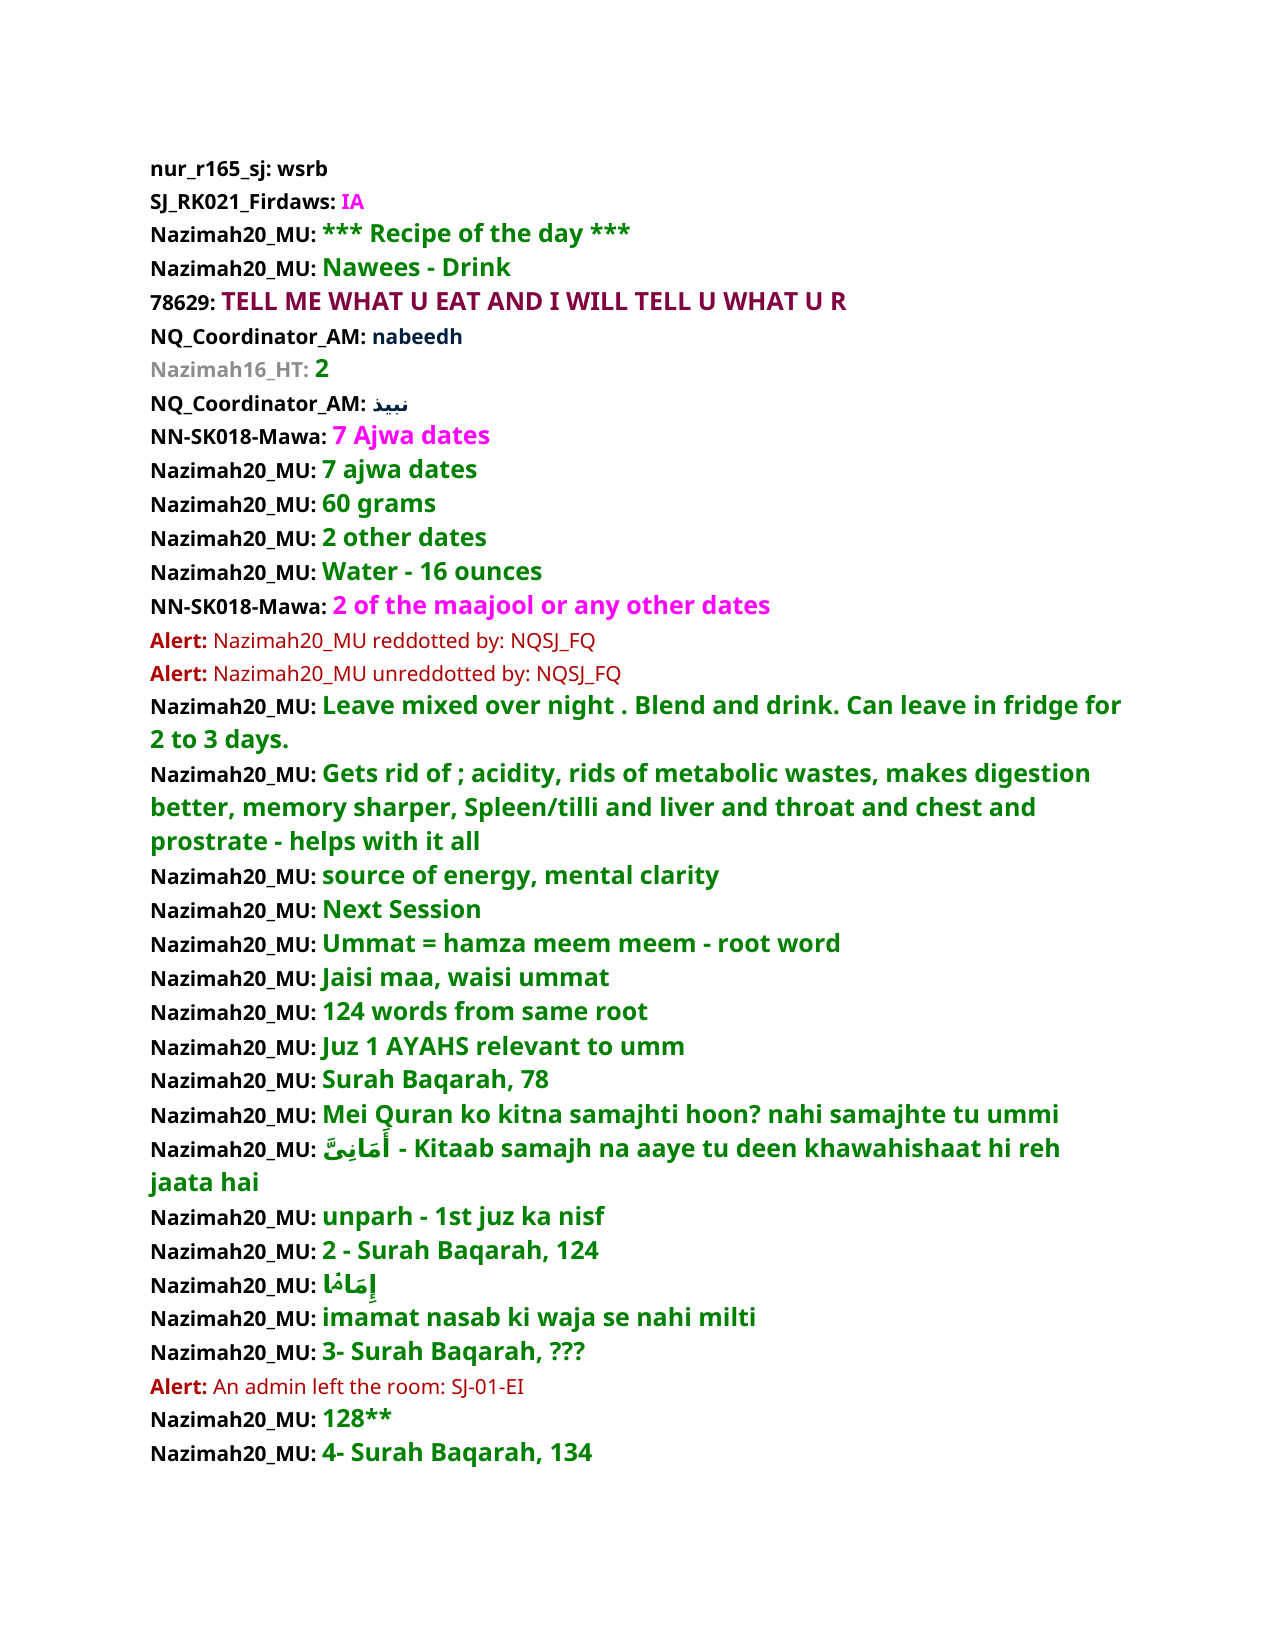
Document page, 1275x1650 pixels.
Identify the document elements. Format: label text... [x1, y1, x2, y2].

text Nazimah20_MU: source of energy, mental clarity [150, 858, 1125, 892]
text Alert: An admin left the room: SJ-01-EI [150, 1367, 1125, 1400]
text Nazimah20_MU: إِمَامً۬ا [150, 1267, 1125, 1299]
text NQ_Coordinator_AM: nabeedh [150, 318, 1125, 351]
text Alert: Nazimah20_MU unreddotted by: NQSJ_FQ [150, 655, 1125, 687]
text Nazimah20_MU: Next Session [150, 892, 1125, 926]
text Nazimah20_MU: 128** [150, 1400, 1125, 1434]
text Alert: Nazimah20_MU reddotted by: NQSJ_FQ [150, 622, 1125, 655]
text Nazimah20_MU: Jaisi maa, waisi ummat [150, 960, 1125, 994]
text Nazimah20_MU: 60 grams [150, 486, 1125, 520]
text Nazimah20_MU: Gets rid of ; acidity, rids of metabolic wastes, makes digestion better, memory sharper, Spleen/tilli and liver and throat and chest and prostrate - helps with it all [150, 756, 1125, 858]
text Nazimah20_MU: 2 other dates [150, 520, 1125, 554]
text Nazimah20_MU: Water - 16 ounces [150, 554, 1125, 588]
text Nazimah20_MU: Ummat = hamza meem meem - root word [150, 926, 1125, 960]
text nur_r165_sj: wsrb [150, 150, 1125, 183]
text Nazimah20_MU: Juz 1 AYAHS relevant to umm [150, 1028, 1125, 1062]
text Nazimah20_MU: Nawees - Drink [150, 250, 1125, 284]
text Nazimah20_MU: 3- Surah Baqarah, ??? [150, 1333, 1125, 1367]
text Nazimah20_MU: 4- Surah Baqarah, 134 [150, 1434, 1125, 1468]
text Nazimah20_MU: Mei Quran ko kitna samajhti hoon? nahi samajhte tu ummi [150, 1096, 1125, 1130]
text Nazimah20_MU: 7 ajwa dates [150, 452, 1125, 486]
text NN-SK018-Mawa: 7 Ajwa dates [150, 417, 1125, 452]
text Nazimah20_MU: *** Recipe of the day *** [150, 216, 1125, 250]
text Nazimah20_MU: 2 - Surah Baqarah, 124 [150, 1232, 1125, 1267]
text Nazimah20_MU: unparh - 1st juz ka nisf [150, 1198, 1125, 1232]
text 78629: TELL ME WHAT U EAT AND I WILL TELL U WHAT U R [150, 284, 1125, 318]
text Nazimah16_HT: 2 [150, 351, 1125, 385]
text Nazimah20_MU: Leave mixed over night . Blend and drink. Can leave in fridge for 2 to 3 days. [150, 687, 1125, 756]
text Nazimah20_MU: imamat nasab ki waja se nahi milti [150, 1299, 1125, 1333]
text Nazimah20_MU: 124 words from same root [150, 994, 1125, 1028]
text NQ_Coordinator_AM: نبیذ [150, 385, 1125, 417]
text NN-SK018-Mawa: 2 of the maajool or any other dates [150, 588, 1125, 622]
text Nazimah20_MU: أَمَانِىَّ - Kitaab samajh na aaye tu deen khawahishaat hi reh jaata hai [150, 1130, 1125, 1198]
text Nazimah20_MU: Surah Baqarah, 78 [150, 1062, 1125, 1096]
text SJ_RK021_Firdaws: IA [150, 183, 1125, 216]
